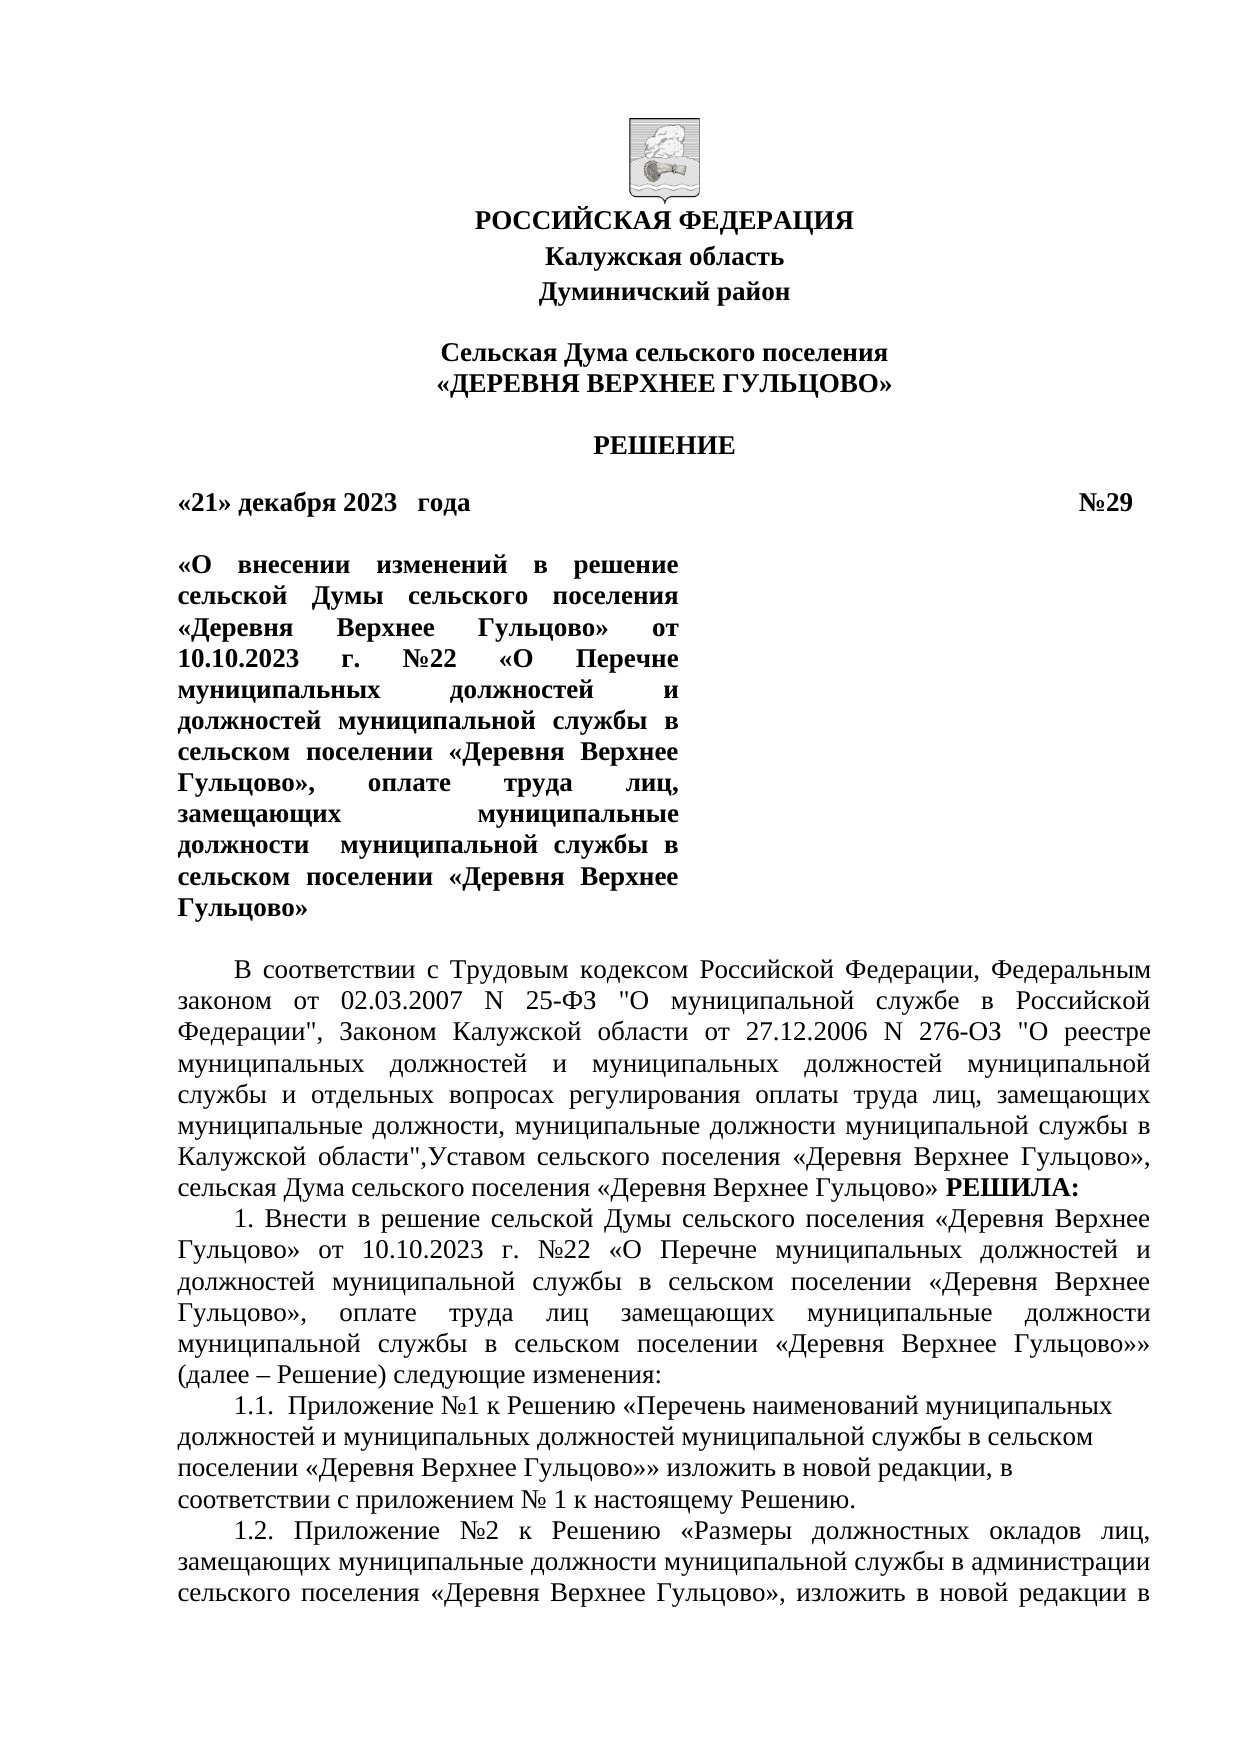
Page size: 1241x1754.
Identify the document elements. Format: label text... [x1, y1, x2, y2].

text РОССИЙСКАЯ ФЕДЕРАЦИЯ [177, 204, 1152, 235]
text 1. Внести в решение сельской Думы сельского поселения «Деревня Верхнее Гульцово» от 10.10.2023 г. №22 «О Перечне муниципальных должностей и должностей муниципальной службы в сельском поселении «Деревня Верхнее Гульцово», оплате труда лиц замещающих муниципальные должности муниципальной службы в сельском поселении «Деревня Верхнее Гульцово»» (далее – Решение) следующие изменения: [177, 1202, 1152, 1389]
text «ДЕРЕВНЯ ВЕРХНЕЕ ГУЛЬЦОВО» [177, 367, 1152, 398]
text Сельская Дума сельского поселения [177, 336, 1152, 367]
text РЕШЕНИЕ [177, 429, 1152, 461]
title «О внесении изменений в решение сельской Думы сельского поселения «Деревня Верхнее Гульцово» от 10.10.2023 г. №22 «О Перечне муниципальных должностей и должностей муниципальной службы в сельском поселении «Деревня Верхнее Гульцово», оплате труда лиц, замещающих муниципальные должности муниципальной службы в сельском поселении «Деревня Верхнее Гульцово» [177, 548, 679, 922]
picture [629, 118, 700, 204]
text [177, 1514, 1152, 1607]
text В соответствии с Трудовым кодексом Российской Федерации, Федеральным законом от 02.03.2007 N 25-ФЗ "О муниципальной службе в Российской Федерации", Законом Калужской области от 27.12.2006 N 276-ОЗ "О реестре муниципальных должностей и муниципальных должностей муниципальной службы и отдельных вопросах регулирования оплаты труда лиц, замещающих муниципальные должности, муниципальные должности муниципальной службы в Калужской области",Уставом сельского поселения «Деревня Верхнее Гульцово», сельская Дума сельского поселения «Деревня Верхнее Гульцово» РЕШИЛА: [177, 953, 1152, 1202]
text Думиничский район [177, 276, 1152, 307]
text Калужская область [177, 240, 1152, 271]
text «21» декабря 2023 года №29 [177, 486, 1152, 517]
text 1.1. Приложение №1 к Решению «Перечень наименований муниципальных должностей и муниципальных должностей муниципальной службы в сельском поселении «Деревня Верхнее Гульцово»» изложить в новой редакции, в соответствии с приложением № 1 к настоящему Решению. [177, 1389, 1152, 1514]
